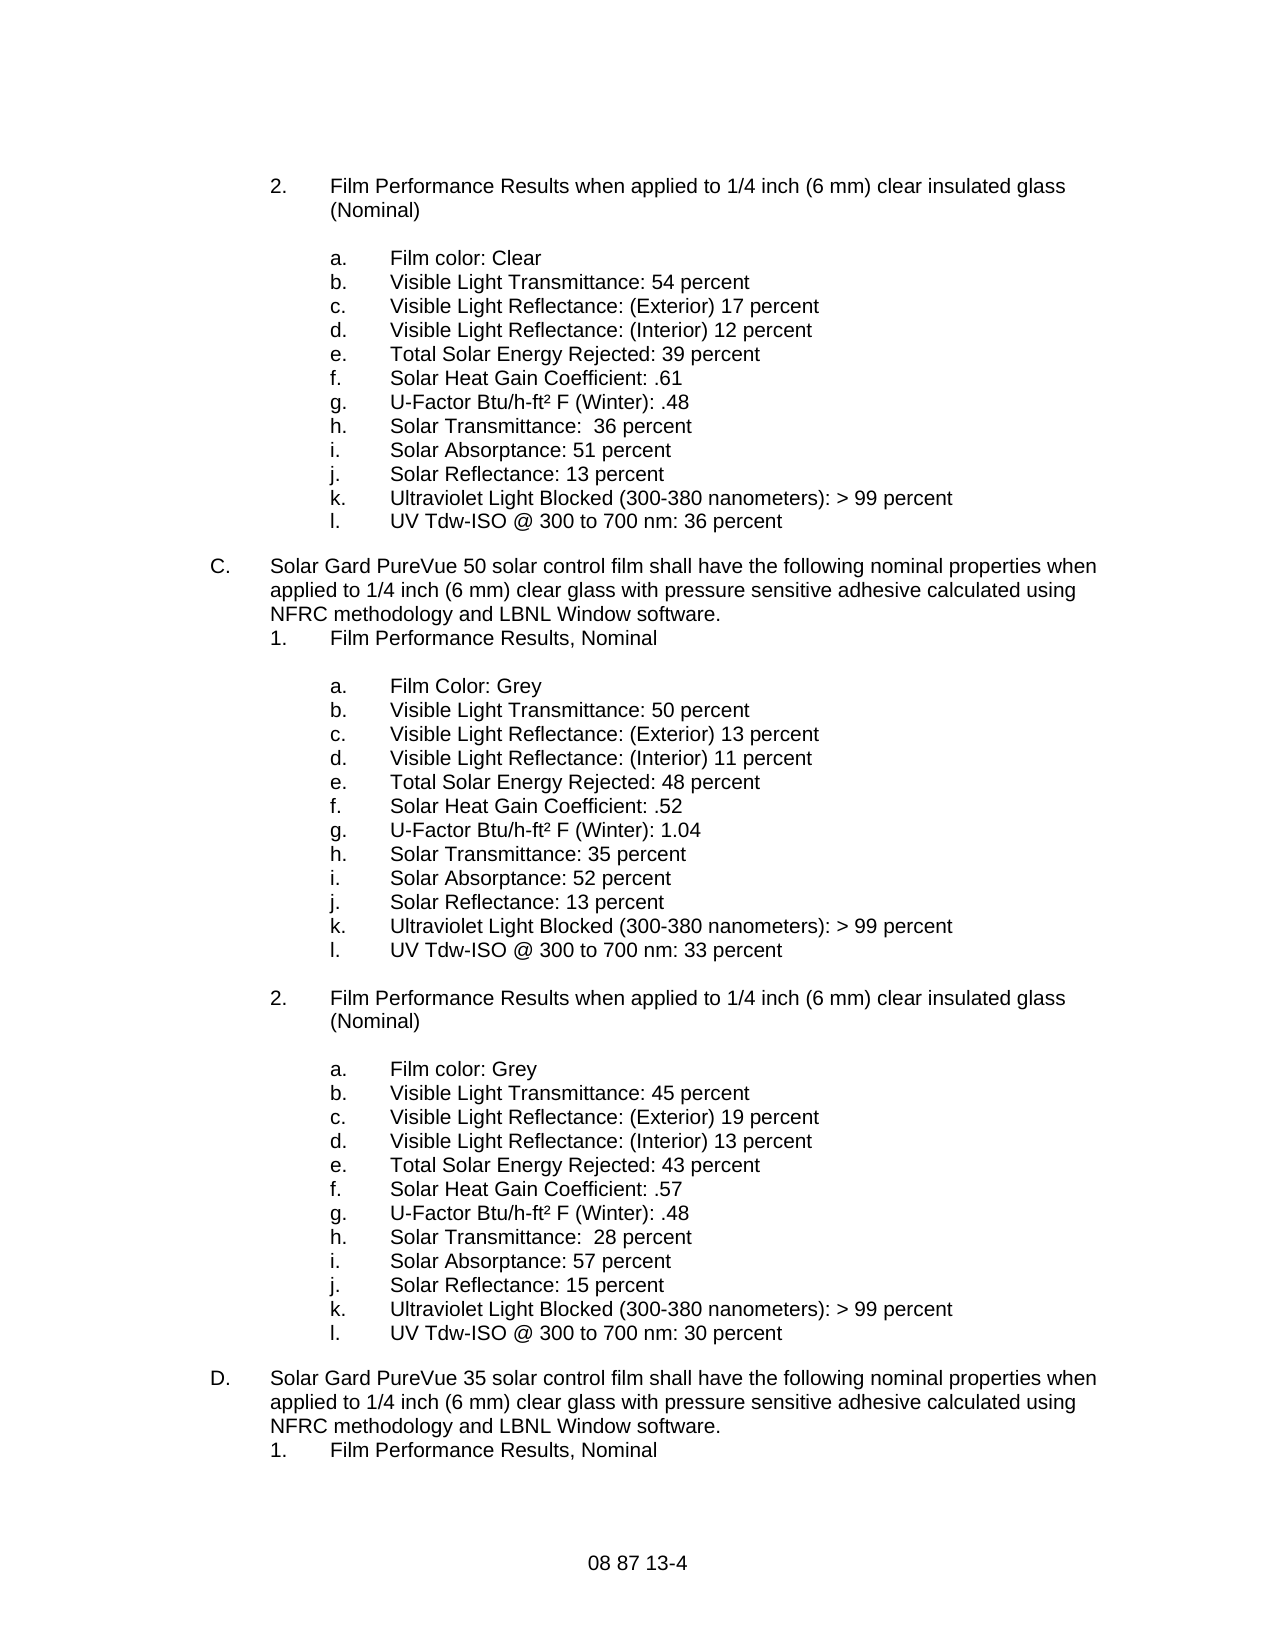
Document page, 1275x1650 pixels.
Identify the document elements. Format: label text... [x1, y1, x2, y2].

text Solar Absorptance: 52 percent [330, 866, 1125, 889]
list Solar Heat Gain Coefficient: .61 [330, 366, 1125, 389]
text Visible Light Reflectance: (Interior) 11 percent [330, 746, 1125, 770]
text Solar Gard PureVue 35 solar control film shall have the following nominal properties when applied to 1/4 inch (6 mm) clear glass with pressure sensitive adhesive calculated using NFRC methodology and LBNL Window software. [210, 1366, 1125, 1437]
list Visible Light Transmittance: 45 percent [330, 1081, 1125, 1105]
list Total Solar Energy Rejected: 43 percent [330, 1153, 1125, 1177]
list U-Factor Btu/h-ft² F (Winter): .48 [330, 389, 1125, 413]
list Solar Reflectance: 13 percent [330, 461, 1125, 485]
list Solar Reflectance: 15 percent [330, 1273, 1125, 1297]
list Visible Light Reflectance: (Interior) 13 percent [330, 1129, 1125, 1153]
text U-Factor Btu/h-ft² F (Winter): 1.04 [330, 818, 1125, 842]
list Visible Light Reflectance: (Exterior) 19 percent [330, 1105, 1125, 1129]
list Total Solar Energy Rejected: 39 percent [330, 342, 1125, 366]
text Solar Heat Gain Coefficient: .52 [330, 794, 1125, 818]
text Solar Transmittance: 35 percent [330, 842, 1125, 866]
text Solar Reflectance: 13 percent [330, 889, 1125, 913]
text Visible Light Transmittance: 50 percent [330, 698, 1125, 722]
text Film Performance Results, Nominal [270, 1437, 1125, 1461]
list Film color: Clear [330, 246, 1125, 270]
list Solar Absorptance: 51 percent [330, 437, 1125, 461]
list UV Tdw-ISO @ 300 to 700 nm: 36 percent [330, 509, 1125, 533]
list Solar Heat Gain Coefficient: .57 [330, 1177, 1125, 1201]
list Ultraviolet Light Blocked (300-380 nanometers): > 99 percent [330, 1297, 1125, 1321]
list Solar Absorptance: 57 percent [330, 1249, 1125, 1273]
text Solar Gard PureVue 50 solar control film shall have the following nominal properties when applied to 1/4 inch (6 mm) clear glass with pressure sensitive adhesive calculated using NFRC methodology and LBNL Window software. [210, 554, 1125, 626]
list Solar Transmittance: 28 percent [330, 1225, 1125, 1249]
list Film color: Grey [330, 1057, 1125, 1081]
text Film Performance Results, Nominal [270, 626, 1125, 650]
text Visible Light Reflectance: (Exterior) 13 percent [330, 722, 1125, 746]
list Visible Light Reflectance: (Exterior) 17 percent [330, 294, 1125, 318]
list Visible Light Transmittance: 54 percent [330, 270, 1125, 294]
list Film Performance Results when applied to 1/4 inch (6 mm) clear insulated glass (Nominal) [270, 174, 1125, 222]
text Ultraviolet Light Blocked (300-380 nanometers): > 99 percent [330, 913, 1125, 937]
list U-Factor Btu/h-ft² F (Winter): .48 [330, 1201, 1125, 1225]
list Ultraviolet Light Blocked (300-380 nanometers): > 99 percent [330, 485, 1125, 509]
list Solar Transmittance: 36 percent [330, 413, 1125, 437]
text Film Performance Results when applied to 1/4 inch (6 mm) clear insulated glass (Nominal) [270, 985, 1125, 1033]
text Film Color: Grey [330, 674, 1125, 698]
text Total Solar Energy Rejected: 48 percent [330, 770, 1125, 794]
list Visible Light Reflectance: (Interior) 12 percent [330, 318, 1125, 342]
list UV Tdw-ISO @ 300 to 700 nm: 30 percent [330, 1321, 1125, 1345]
text UV Tdw-ISO @ 300 to 700 nm: 33 percent [330, 937, 1125, 961]
